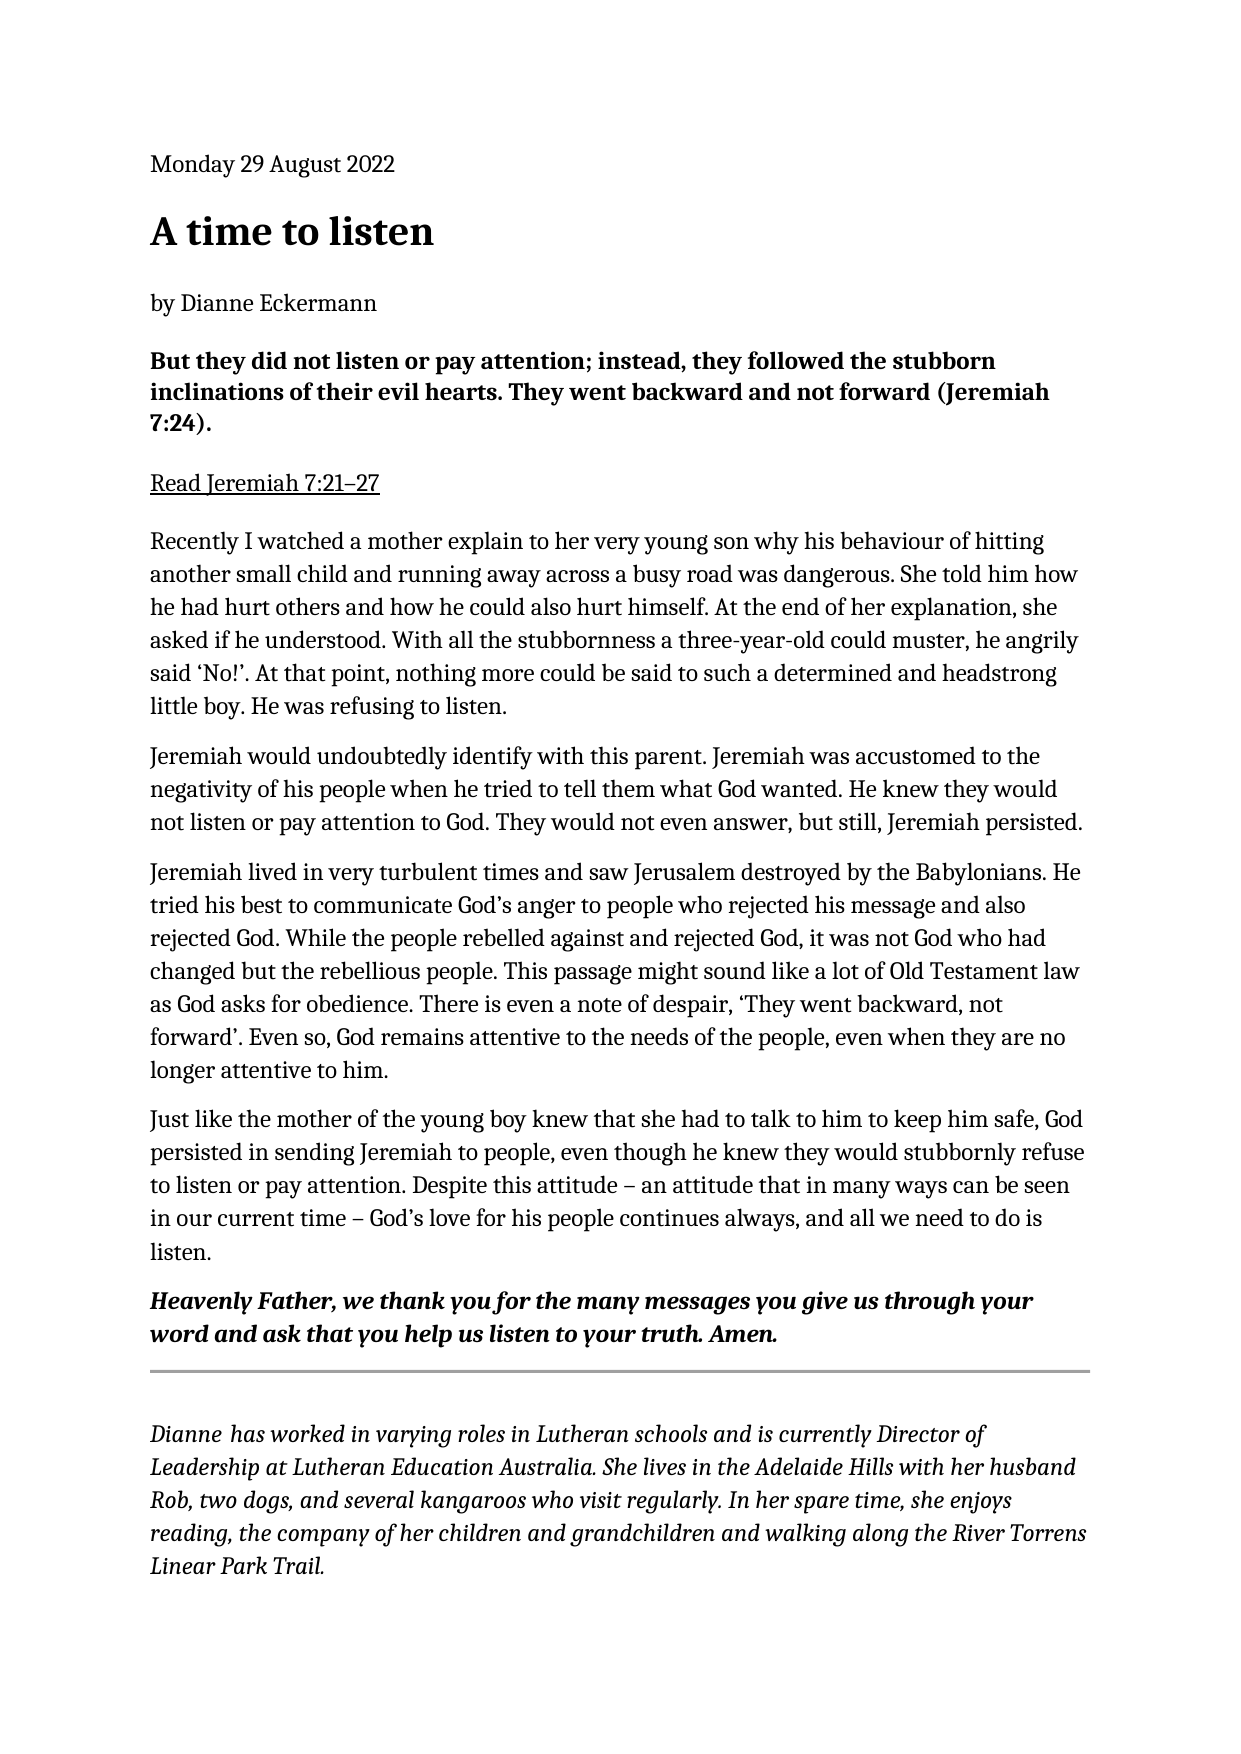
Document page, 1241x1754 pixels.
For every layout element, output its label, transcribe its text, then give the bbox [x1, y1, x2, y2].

text by Dianne Eckermann [150, 289, 1090, 318]
text Jeremiah lived in very turbulent times and saw Jerusalem destroyed by the Babylonians. He tried his best to communicate God’s anger to people who rejected his message and also rejected God. While the people rebelled against and rejected God, it was not God who had changed but the rebellious people. This passage might sound like a lot of Old Testament law as God asks for obedience. There is even a note of despair, ‘They went backward, not forward’. Even so, God remains attentive to the needs of the people, even when they are no longer attentive to him. [150, 857, 1090, 1084]
text Jeremiah would undoubtedly identify with this parent. Jeremiah was accustomed to the negativity of his people when he tried to tell them what God wanted. He knew they would not listen or pay attention to God. They would not even answer, but still, Jeremiah persisted. [150, 742, 1090, 837]
text But they did not listen or pay attention; instead, they followed the stubborn inclinations of their evil hearts. They went backward and not forward (Jeremiah 7:24). [150, 347, 1090, 438]
text Recently I watched a mother explain to her very young son why his behaviour of hitting another small child and running away across a busy road was dangerous. She told him how he had hurt others and how he could also hurt himself. At the end of her explanation, she asked if he understood. With all the stubbornness a three-year-old could muster, he angrily said ‘No!’. At that point, nothing more could be said to such a determined and headstrong little boy. He was refusing to listen. [150, 527, 1090, 721]
text Monday 29 August 2022 [150, 150, 1090, 179]
text Just like the mother of the young boy knew that she had to talk to him to keep him safe, God persisted in sending Jeremiah to people, even though he knew they would stubbornly refuse to listen or pay attention. Despite this attitude – an attitude that in many ways can be seen in our current time – God’s love for his people continues always, and all we need to do is listen. [150, 1105, 1090, 1266]
text Read Jeremiah 7:21–27 [150, 469, 1090, 498]
subtitle A time to listen [150, 208, 1090, 256]
text Heavenly Father, we thank you for the many messages you give us through your word and ask that you help us listen to your truth. Amen. [150, 1287, 1090, 1349]
text Dianne has worked in varying roles in Lutheran schools and is currently Director of Leadership at Lutheran Education Australia. She lives in the Adelaide Hills with her husband Rob, two dogs, and several kangaroos who visit regularly. In her spare time, she enjoys reading, the company of her children and grandchildren and walking along the River Torrens Linear Park Trail. [150, 1419, 1090, 1580]
